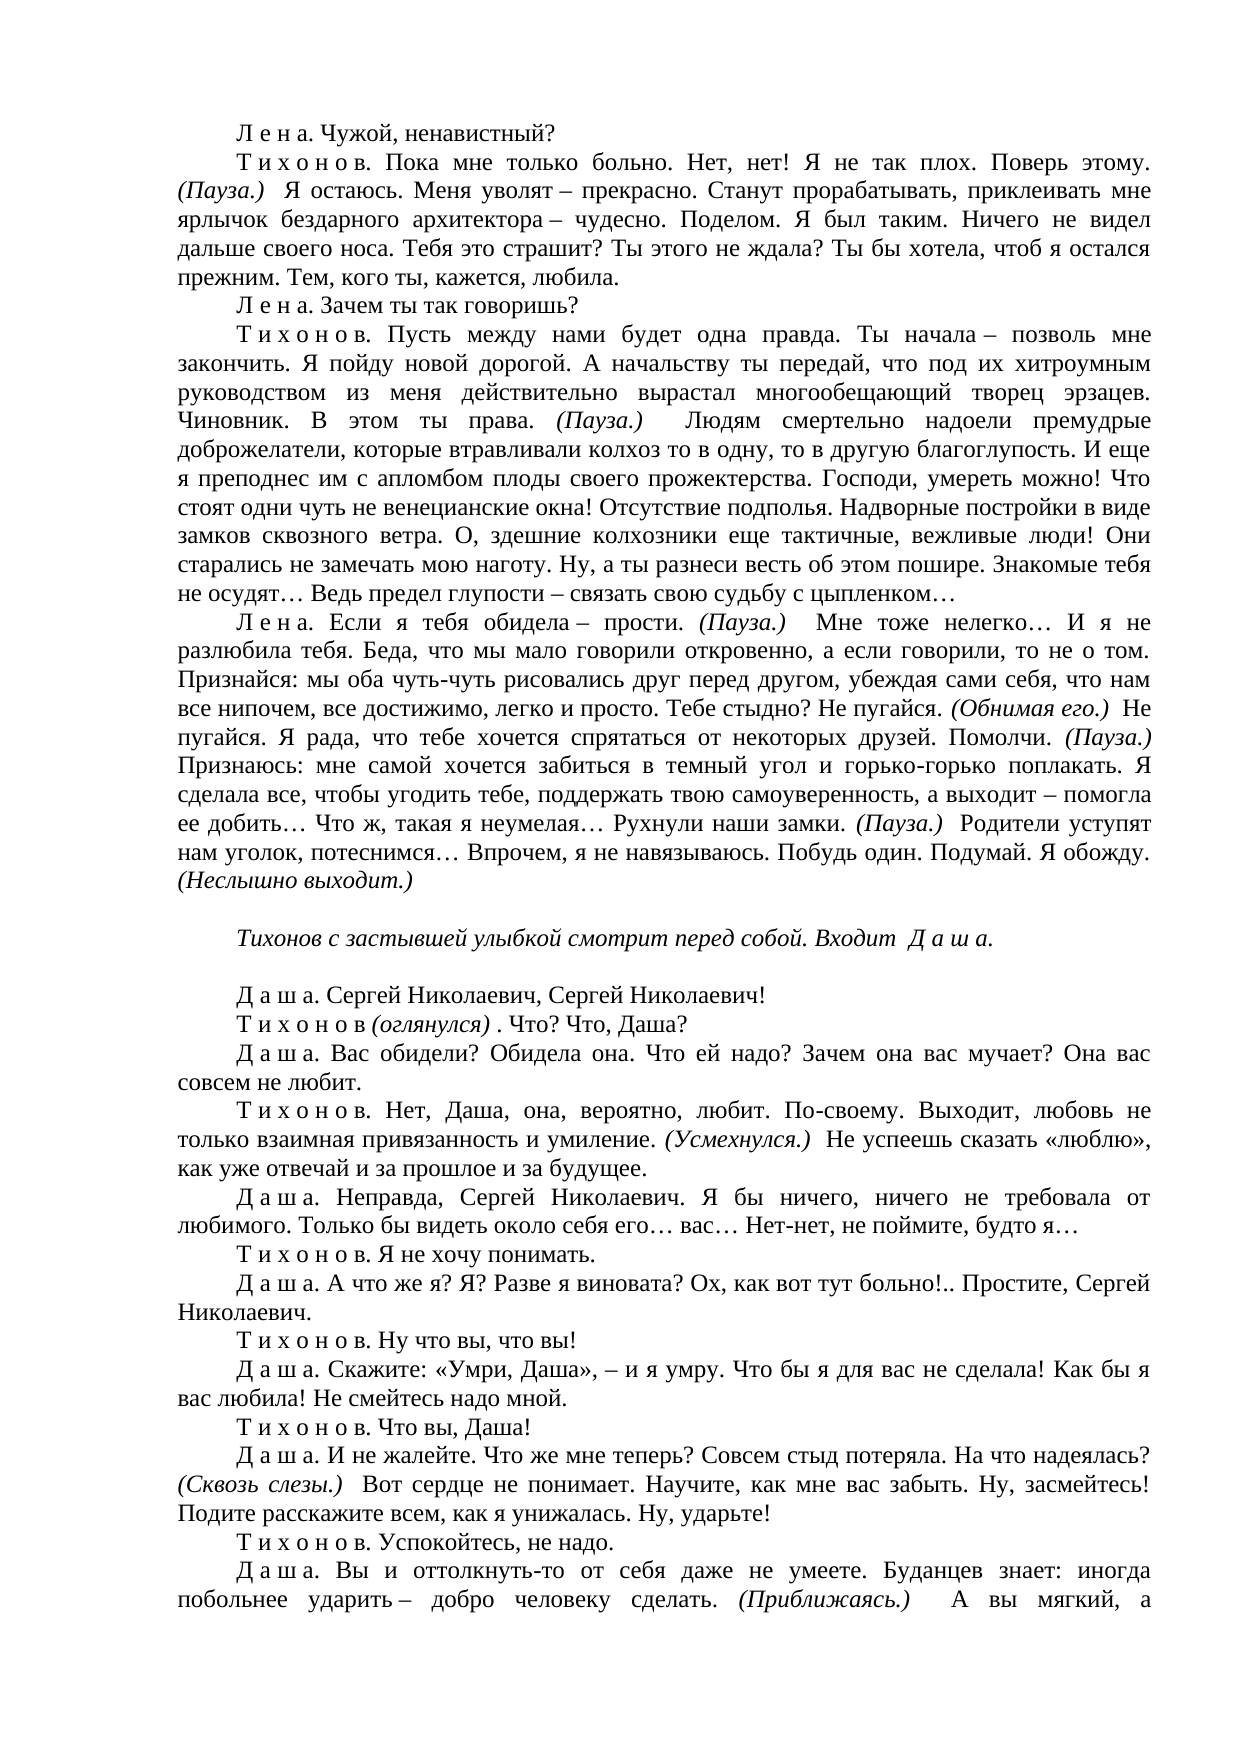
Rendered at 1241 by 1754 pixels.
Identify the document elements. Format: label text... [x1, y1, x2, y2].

text Т и х о н о в. Пусть между нами будет одна правда. Ты начала – позволь мне закончить. Я пойду новой дорогой. А начальству ты передай, что под их хитроумным руководством из меня действительно вырастал многообещающий творец эрзацев. Чиновник. В этом ты права. (Пауза.) Людям смертельно надоели премудрые доброжелатели, которые втравливали колхоз то в одну, то в другую благоглупость. И еще я преподнес им с апломбом плоды своего прожектерства. Господи, умереть можно! Что стоят одни чуть не венецианские окна! Отсутствие подполья. Надворные постройки в виде замков сквозного ветра. О, здешние колхозники еще тактичные, вежливые люди! Они старались не замечать мою наготу. Ну, а ты разнеси весть об этом пошире. Знакомые тебя не осудят… Ведь предел глупости – связать свою судьбу с цыпленком… [177, 319, 1152, 607]
text Т и х о н о в (оглянулся) . Что? Что, Даша? [177, 1009, 1152, 1038]
text Д а ш а. Вас обидели? Обидела она. Что ей надо? Зачем она вас мучает? Она вас совсем не любит. [177, 1038, 1152, 1096]
text Д а ш а. Сергей Николаевич, Сергей Николаевич! [177, 981, 1152, 1009]
text Т и х о н о в. Я не хочу понимать. [177, 1239, 1152, 1268]
text Л е н а. Зачем ты так говоришь? [177, 291, 1152, 319]
text Д а ш а. А что же я? Я? Разве я виновата? Ох, как вот тут больно!.. Простите, Сергей Николаевич. [177, 1268, 1152, 1326]
text Д а ш а. И не жалейте. Что же мне теперь? Совсем стыд потеряла. На что надеялась? (Сквозь слезы.) Вот сердце не понимает. Научите, как мне вас забыть. Ну, засмейтесь! Подите расскажите всем, как я унижалась. Ну, ударьте! [177, 1441, 1152, 1527]
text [177, 1556, 1152, 1613]
text Тихонов с застывшей улыбкой смотрит перед собой. Входит Д а ш а. [177, 923, 1152, 952]
text Т и х о н о в. Что вы, Даша! [177, 1412, 1152, 1441]
text Т и х о н о в. Нет, Даша, она, вероятно, любит. По-своему. Выходит, любовь не только взаимная привязанность и умиление. (Усмехнулся.) Не успеешь сказать «люблю», как уже отвечай и за прошлое и за будущее. [177, 1096, 1152, 1182]
text Л е н а. Чужой, ненавистный? [177, 118, 1152, 147]
text Д а ш а. Скажите: «Умри, Даша», – и я умру. Что бы я для вас не сделала! Как бы я вас любила! Не смейтесь надо мной. [177, 1354, 1152, 1412]
text Т и х о н о в. Ну что вы, что вы! [177, 1326, 1152, 1354]
text Д а ш а. Неправда, Сергей Николаевич. Я бы ничего, ничего не требовала от любимого. Только бы видеть около себя его… вас… Нет-нет, не поймите, будто я… [177, 1182, 1152, 1239]
text Т и х о н о в. Пока мне только больно. Нет, нет! Я не так плох. Поверь этому. (Пауза.) Я остаюсь. Меня уволят – прекрасно. Станут прорабатывать, приклеивать мне ярлычок бездарного архитектора – чудесно. Поделом. Я был таким. Ничего не видел дальше своего носа. Тебя это страшит? Ты этого не ждала? Ты бы хотела, чтоб я остался прежним. Тем, кого ты, кажется, любила. [177, 147, 1152, 291]
text Т и х о н о в. Успокойтесь, не надо. [177, 1527, 1152, 1556]
text Л е н а. Если я тебя обидела – прости. (Пауза.) Мне тоже нелегко… И я не разлюбила тебя. Беда, что мы мало говорили откровенно, а если говорили, то не о том. Признайся: мы оба чуть-чуть рисовались друг перед другом, убеждая сами себя, что нам все нипочем, все достижимо, легко и просто. Тебе стыдно? Не пугайся. (Обнимая его.) Не пугайся. Я рада, что тебе хочется спрятаться от некоторых друзей. Помолчи. (Пауза.) Признаюсь: мне самой хочется забиться в темный угол и горько-горько поплакать. Я сделала все, чтобы угодить тебе, поддержать твою самоуверенность, а выходит – помогла ее добить… Что ж, такая я неумелая… Рухнули наши замки. (Пауза.) Родители уступят нам уголок, потеснимся… Впрочем, я не навязываюсь. Побудь один. Подумай. Я обожду. (Неслышно выходит.) [177, 607, 1152, 894]
